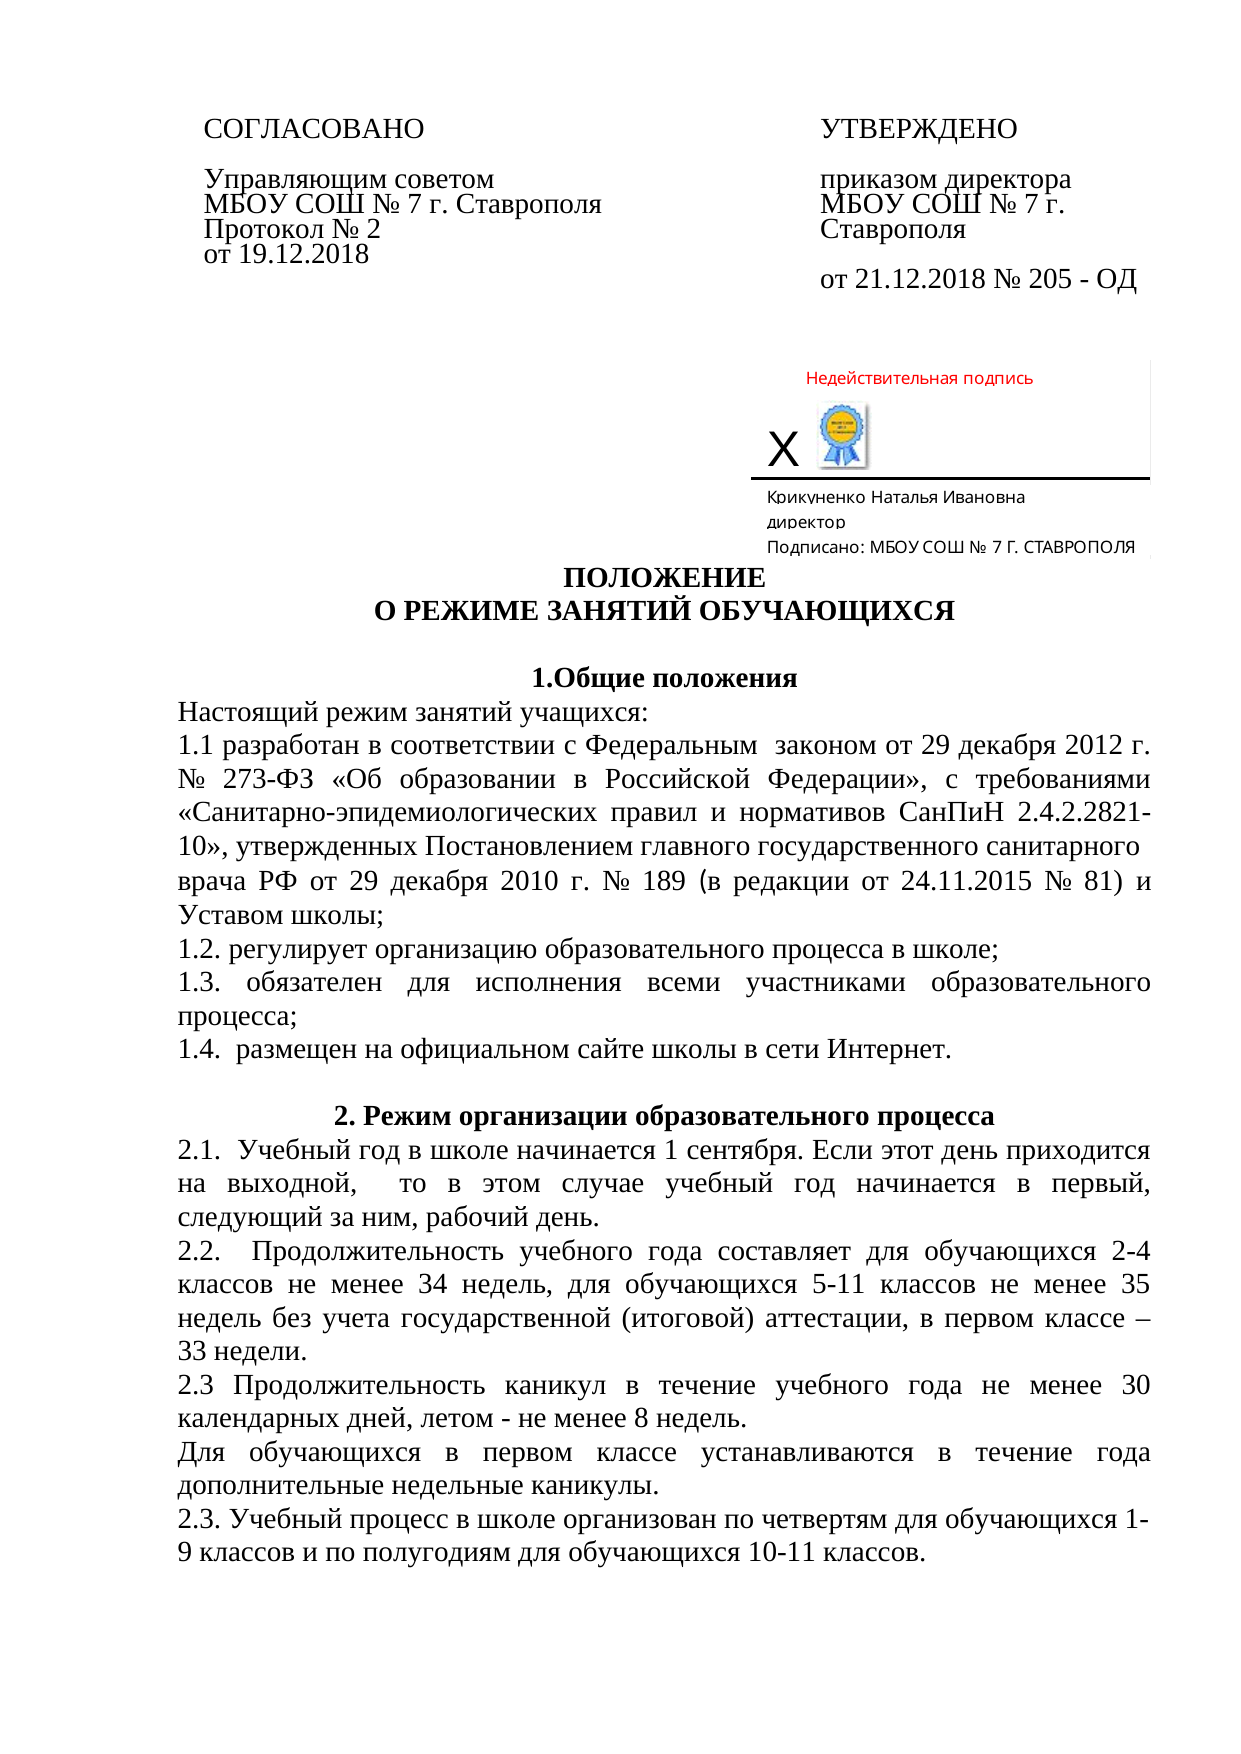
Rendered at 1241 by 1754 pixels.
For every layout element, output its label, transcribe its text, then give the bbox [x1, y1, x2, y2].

text 2.1. Учебный год в школе начинается 1 сентября. Если этот день приходится на выходной, то в этом случае учебный год начинается в первый, следующий за ним, рабочий день. [177, 1132, 1152, 1233]
text 1.1 разработан в соответствии с Федеральным законом от 29 декабря 2012 г. № 273-ФЗ «Об образовании в Российской Федерации», с требованиями «Санитарно-эпидемиологических правил и нормативов СанПиН 2.4.2.2821-10», утвержденных Постановлением главного государственного санитарного [177, 727, 1152, 862]
text 1.2. регулирует организацию образовательного процесса в школе; [177, 931, 1152, 964]
text Для обучающихся в первом классе устанавливаются в течение года дополнительные недельные каникулы. [177, 1434, 1152, 1501]
text Настоящий режим занятий учащихся: [177, 694, 1152, 727]
text 1.3. обязателен для исполнения всеми участниками образовательного процесса; [177, 964, 1152, 1031]
table_header УТВЕРЖДЕНО приказом директора МБОУ СОШ № 7 г. Ставрополя от 21.12.2018 № 205 - ОД [805, 118, 1152, 327]
text 2.3. Учебный процесс в школе организован по четвертям для обучающихся 1-9 классов и по полугодиям для обучающихся 10-11 классов. [177, 1501, 1152, 1568]
text 1.Общие положения [177, 660, 1152, 694]
text врача РФ от 29 декабря 2010 г. № 189 (в редакции от 24.11.2015 № 81) и Уставом школы; [177, 862, 1152, 931]
text 2.2. Продолжительность учебного года составляет для обучающихся 2-4 классов не менее 34 недель, для обучающихся 5-11 классов не менее 35 недель без учета государственной (итоговой) аттестации, в первом классе – 33 недели. [177, 1233, 1152, 1367]
text 1.4. размещен на официальном сайте школы в сети Интернет. [177, 1031, 1152, 1065]
table_header СОГЛАСОВАНО Управляющим советом МБОУ СОШ № 7 г. Ставрополя Протокол № 2 от 19.12.2018 [177, 118, 805, 327]
text 2. Режим организации образовательного процесса [177, 1098, 1152, 1132]
text О РЕЖИМЕ ЗАНЯТИЙ ОБУЧАЮЩИХСЯ [177, 593, 1152, 627]
text ПОЛОЖЕНИЕ [177, 560, 1152, 593]
text 2.3 Продолжительность каникул в течение учебного года не менее 30 календарных дней, летом - не менее 8 недель. [177, 1367, 1152, 1434]
